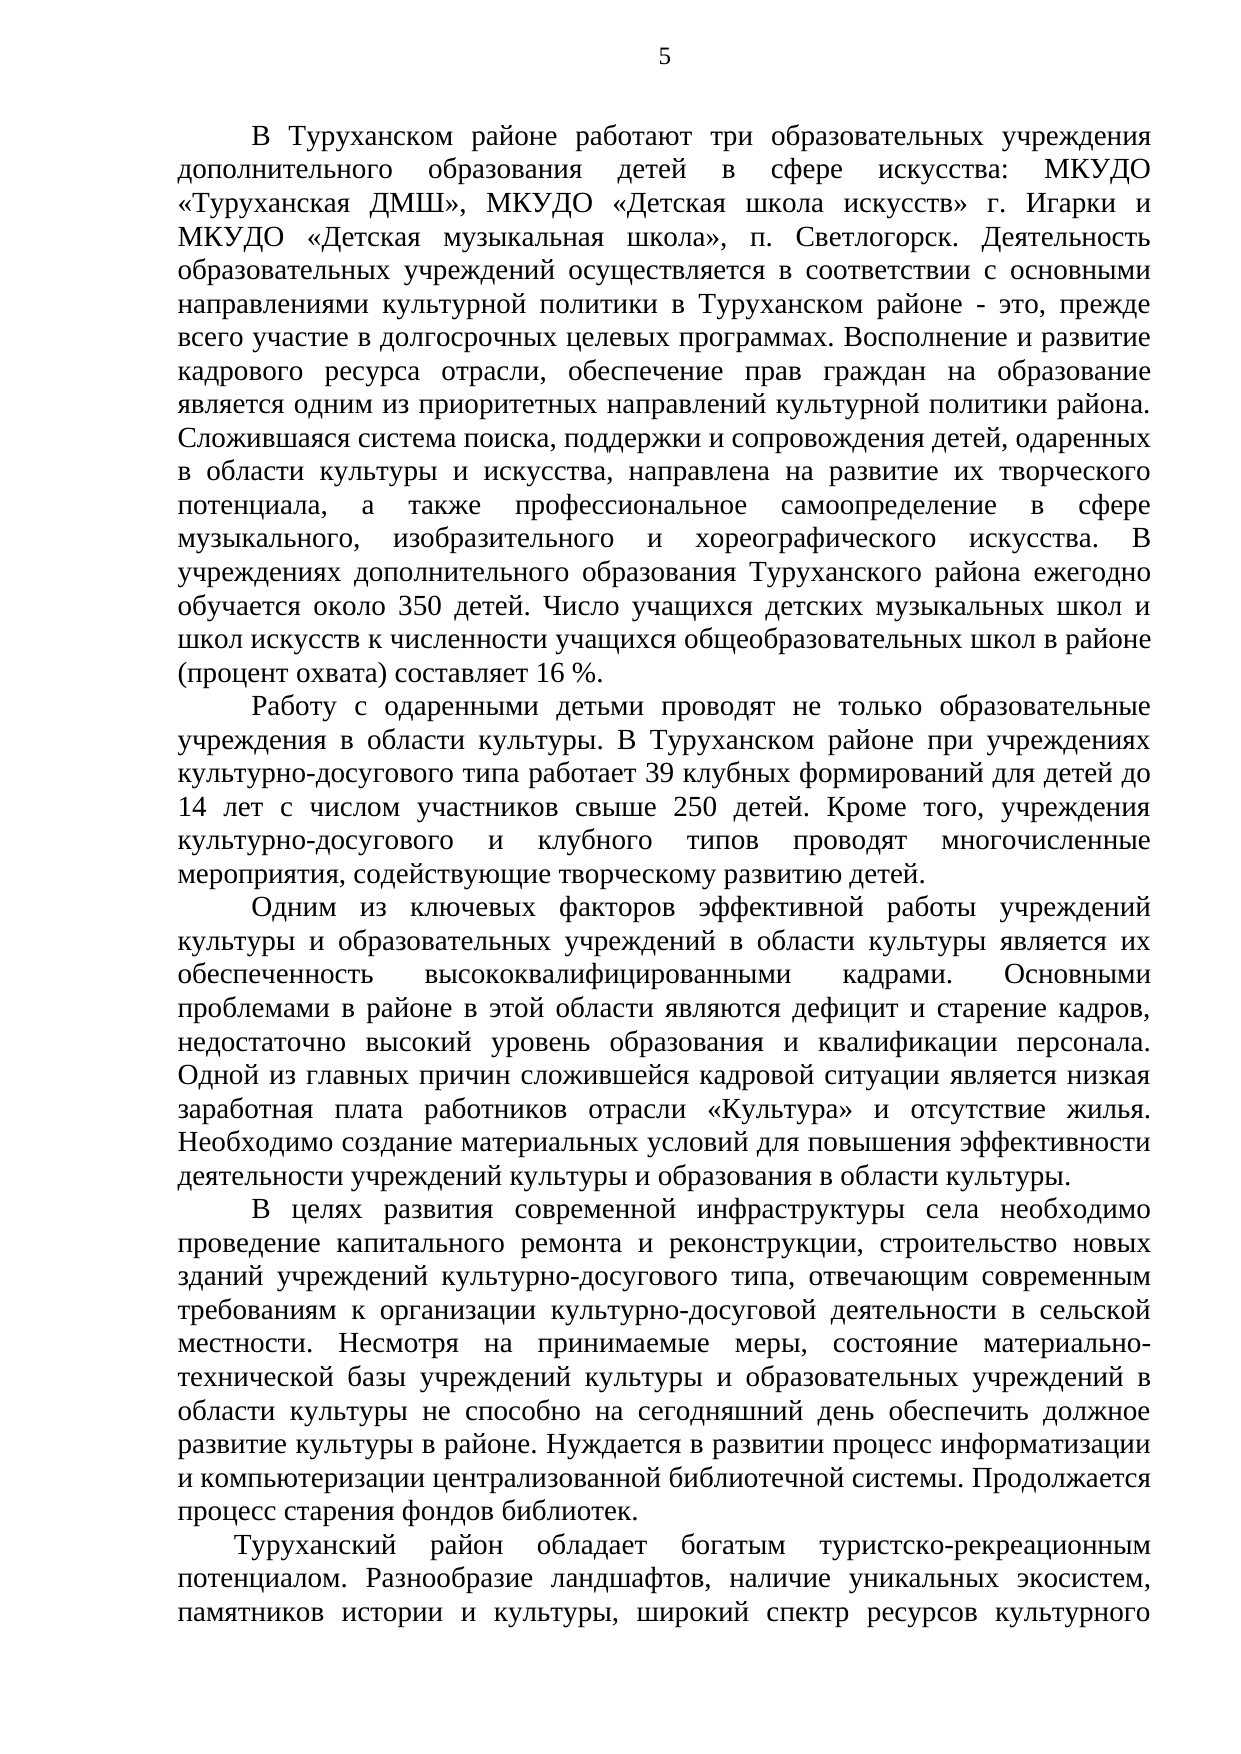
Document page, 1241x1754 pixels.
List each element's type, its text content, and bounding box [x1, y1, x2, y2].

text Одним из ключевых факторов эффективной работы учреждений культуры и образовательных учреждений в области культуры является их обеспеченность высококвалифицированными кадрами. Основными проблемами в районе в этой области являются дефицит и старение кадров, недостаточно высокий уровень образования и квалификации персонала. Одной из главных причин сложившейся кадровой ситуации является низкая заработная плата работников отрасли «Культура» и отсутствие жилья. Необходимо создание материальных условий для повышения эффективности деятельности учреждений культуры и образования в области культуры. [177, 889, 1152, 1191]
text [177, 1527, 1152, 1627]
text Работу с одаренными детьми проводят не только образовательные учреждения в области культуры. В Туруханском районе при учреждениях культурно-досугового типа работает 39 клубных формирований для детей до 14 лет с числом участников свыше 250 детей. Кроме того, учреждения культурно-досугового и клубного типов проводят многочисленные мероприятия, содействующие творческому развитию детей. [177, 688, 1152, 889]
text В целях развития современной инфраструктуры села необходимо проведение капитального ремонта и реконструкции, строительство новых зданий учреждений культурно-досугового типа, отвечающим современным требованиям к организации культурно-досуговой деятельности в сельской местности. Несмотря на принимаемые меры, состояние материально-технической базы учреждений культуры и образовательных учреждений в области культуры не способно на сегодняшний день обеспечить должное развитие культуры в районе. Нуждается в развитии процесс информатизации и компьютеризации централизованной библиотечной системы. Продолжается процесс старения фондов библиотек. [177, 1191, 1152, 1527]
text В Туруханском районе работают три образовательных учреждения дополнительного образования детей в сфере искусства: МКУДО «Туруханская ДМШ», МКУДО «Детская школа искусств» г. Игарки и МКУДО «Детская музыкальная школа», п. Светлогорск. Деятельность образовательных учреждений осуществляется в соответствии с основными направлениями культурной политики в Туруханском районе - это, прежде всего участие в долгосрочных целевых программах. Восполнение и развитие кадрового ресурса отрасли, обеспечение прав граждан на образование является одним из приоритетных направлений культурной политики района. Сложившаяся система поиска, поддержки и сопровождения детей, одаренных в области культуры и искусства, направлена на развитие их творческого потенциала, а также профессиональное самоопределение в сфере музыкального, изобразительного и хореографического искусства. В учреждениях дополнительного образования Туруханского района ежегодно обучается около 350 детей. Число учащихся детских музыкальных школ и школ искусств к численности учащихся общеобразовательных школ в районе (процент охвата) составляет 16 %. [177, 118, 1152, 688]
